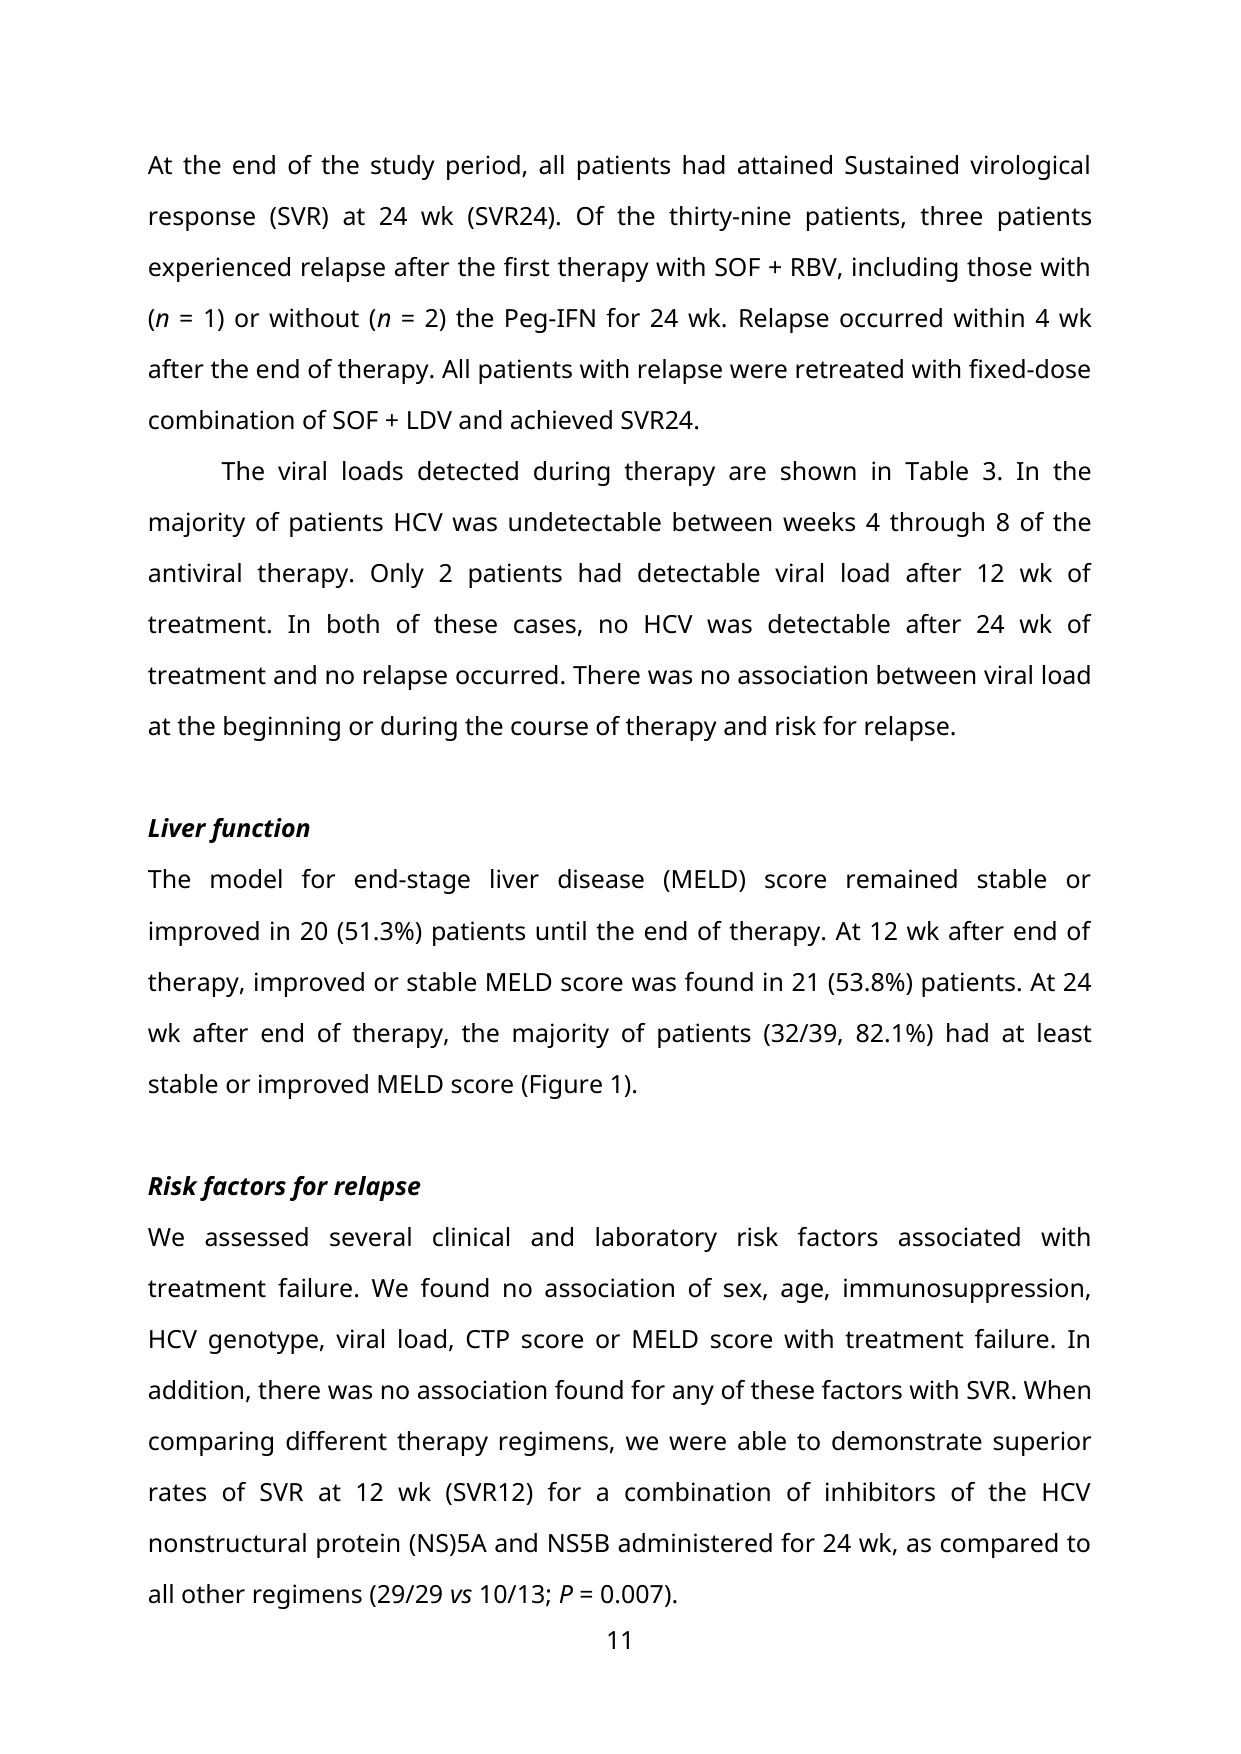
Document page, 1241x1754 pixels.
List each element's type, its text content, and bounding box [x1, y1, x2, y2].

text We assessed several clinical and laboratory risk factors associated with treatment failure. We found no association of sex, age, immunosuppression, HCV genotype, viral load, CTP score or MELD score with treatment failure. In addition, there was no association found for any of these factors with SVR. When comparing different therapy regimens, we were able to demonstrate superior rates of SVR at 12 wk (SVR12) for a combination of inhibitors of the HCV nonstructural protein (NS)5A and NS5B administered for 24 wk, as compared to all other regimens (29/29 vs 10/13; P = 0.007). [148, 1219, 1093, 1611]
text Risk factors for relapse [148, 1168, 1093, 1202]
text The viral loads detected during therapy are shown in Table 3. In the majority of patients HCV was undetectable between weeks 4 through 8 of the antiviral therapy. Only 2 patients had detectable viral load after 12 wk of treatment. In both of these cases, no HCV was detectable after 24 wk of treatment and no relapse occurred. There was no association between viral load at the beginning or during the course of therapy and risk for relapse. [148, 454, 1093, 743]
text At the end of the study period, all patients had attained Sustained virological response (SVR) at 24 wk (SVR24). Of the thirty-nine patients, three patients experienced relapse after the first therapy with SOF + RBV, including those with (n = 1) or without (n = 2) the Peg-IFN for 24 wk. Relapse occurred within 4 wk after the end of therapy. All patients with relapse were retreated with fixed-dose combination of SOF + LDV and achieved SVR24. [148, 148, 1093, 437]
text Liver function [148, 811, 1093, 845]
text The model for end-stage liver disease (MELD) score remained stable or improved in 20 (51.3%) patients until the end of therapy. At 12 wk after end of therapy, improved or stable MELD score was found in 21 (53.8%) patients. At 24 wk after end of therapy, the majority of patients (32/39, 82.1%) had at least stable or improved MELD score (Figure 1). [148, 862, 1093, 1100]
